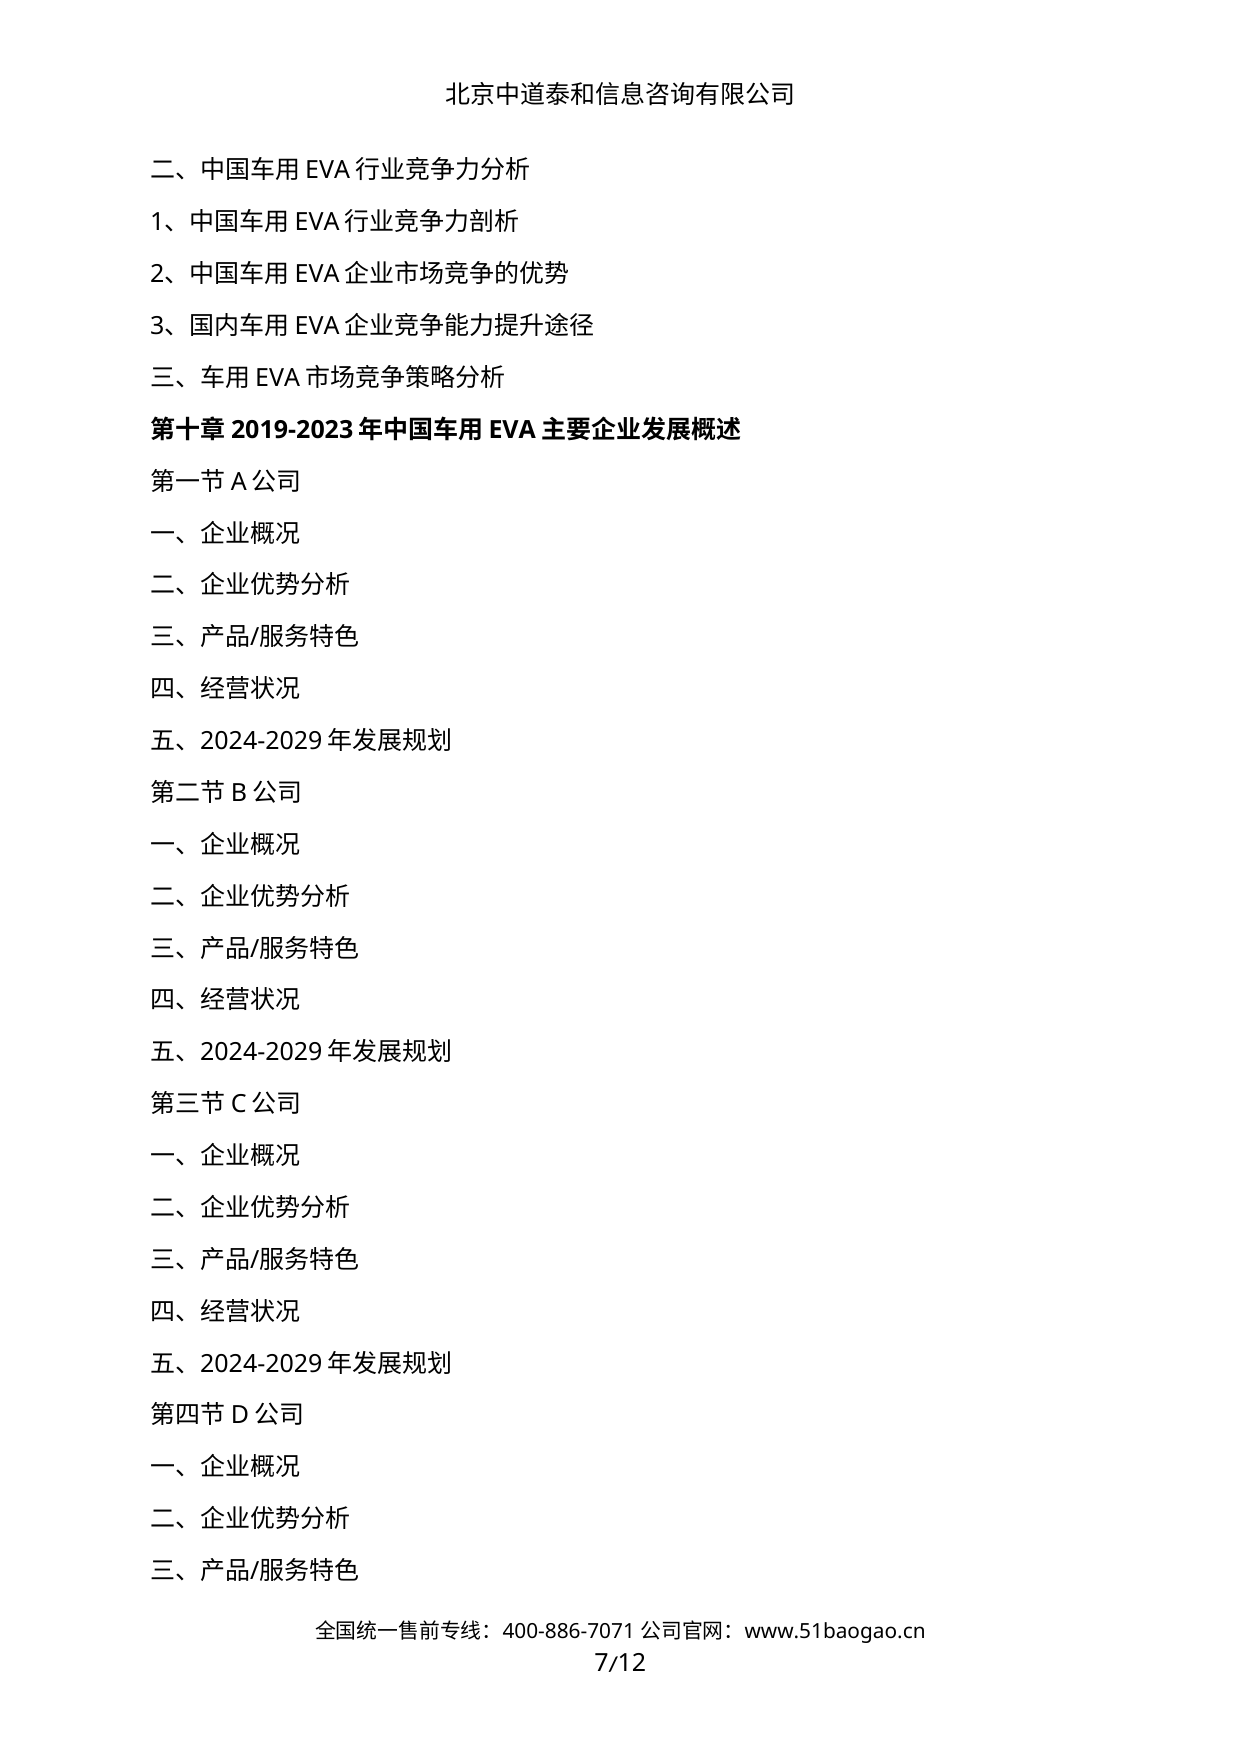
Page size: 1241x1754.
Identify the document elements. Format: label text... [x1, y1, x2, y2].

text 二、企业优势分析 [150, 876, 1090, 912]
text 二、企业优势分析 [150, 1187, 1090, 1224]
text 第四节 D公司 [150, 1395, 1090, 1431]
text 五、2024-2029年发展规划 [150, 1032, 1090, 1068]
text 第十章 2019-2023年中国车用EVA主要企业发展概述 [150, 409, 1090, 446]
text 四、经营状况 [150, 980, 1090, 1016]
text 第二节 B公司 [150, 772, 1090, 809]
text 第一节 A公司 [150, 461, 1090, 497]
text 一、企业概况 [150, 513, 1090, 549]
text 第三节 C公司 [150, 1084, 1090, 1120]
text 三、产品/服务特色 [150, 1551, 1090, 1587]
text 三、产品/服务特色 [150, 617, 1090, 653]
text 五、2024-2029年发展规划 [150, 721, 1090, 757]
text 四、经营状况 [150, 669, 1090, 705]
text 三、产品/服务特色 [150, 928, 1090, 964]
text 三、车用EVA市场竞争策略分析 [150, 357, 1090, 394]
text 2、中国车用EVA企业市场竞争的优势 [150, 254, 1090, 290]
text 二、中国车用EVA行业竞争力分析 [150, 150, 1090, 186]
text 四、经营状况 [150, 1291, 1090, 1327]
text 一、企业概况 [150, 1136, 1090, 1172]
text 1、中国车用EVA行业竞争力剖析 [150, 202, 1090, 238]
text 3、国内车用EVA企业竞争能力提升途径 [150, 306, 1090, 342]
text 二、企业优势分析 [150, 565, 1090, 601]
text 五、2024-2029年发展规划 [150, 1343, 1090, 1379]
text 三、产品/服务特色 [150, 1239, 1090, 1276]
text 二、企业优势分析 [150, 1499, 1090, 1535]
text 一、企业概况 [150, 824, 1090, 861]
text 一、企业概况 [150, 1447, 1090, 1483]
